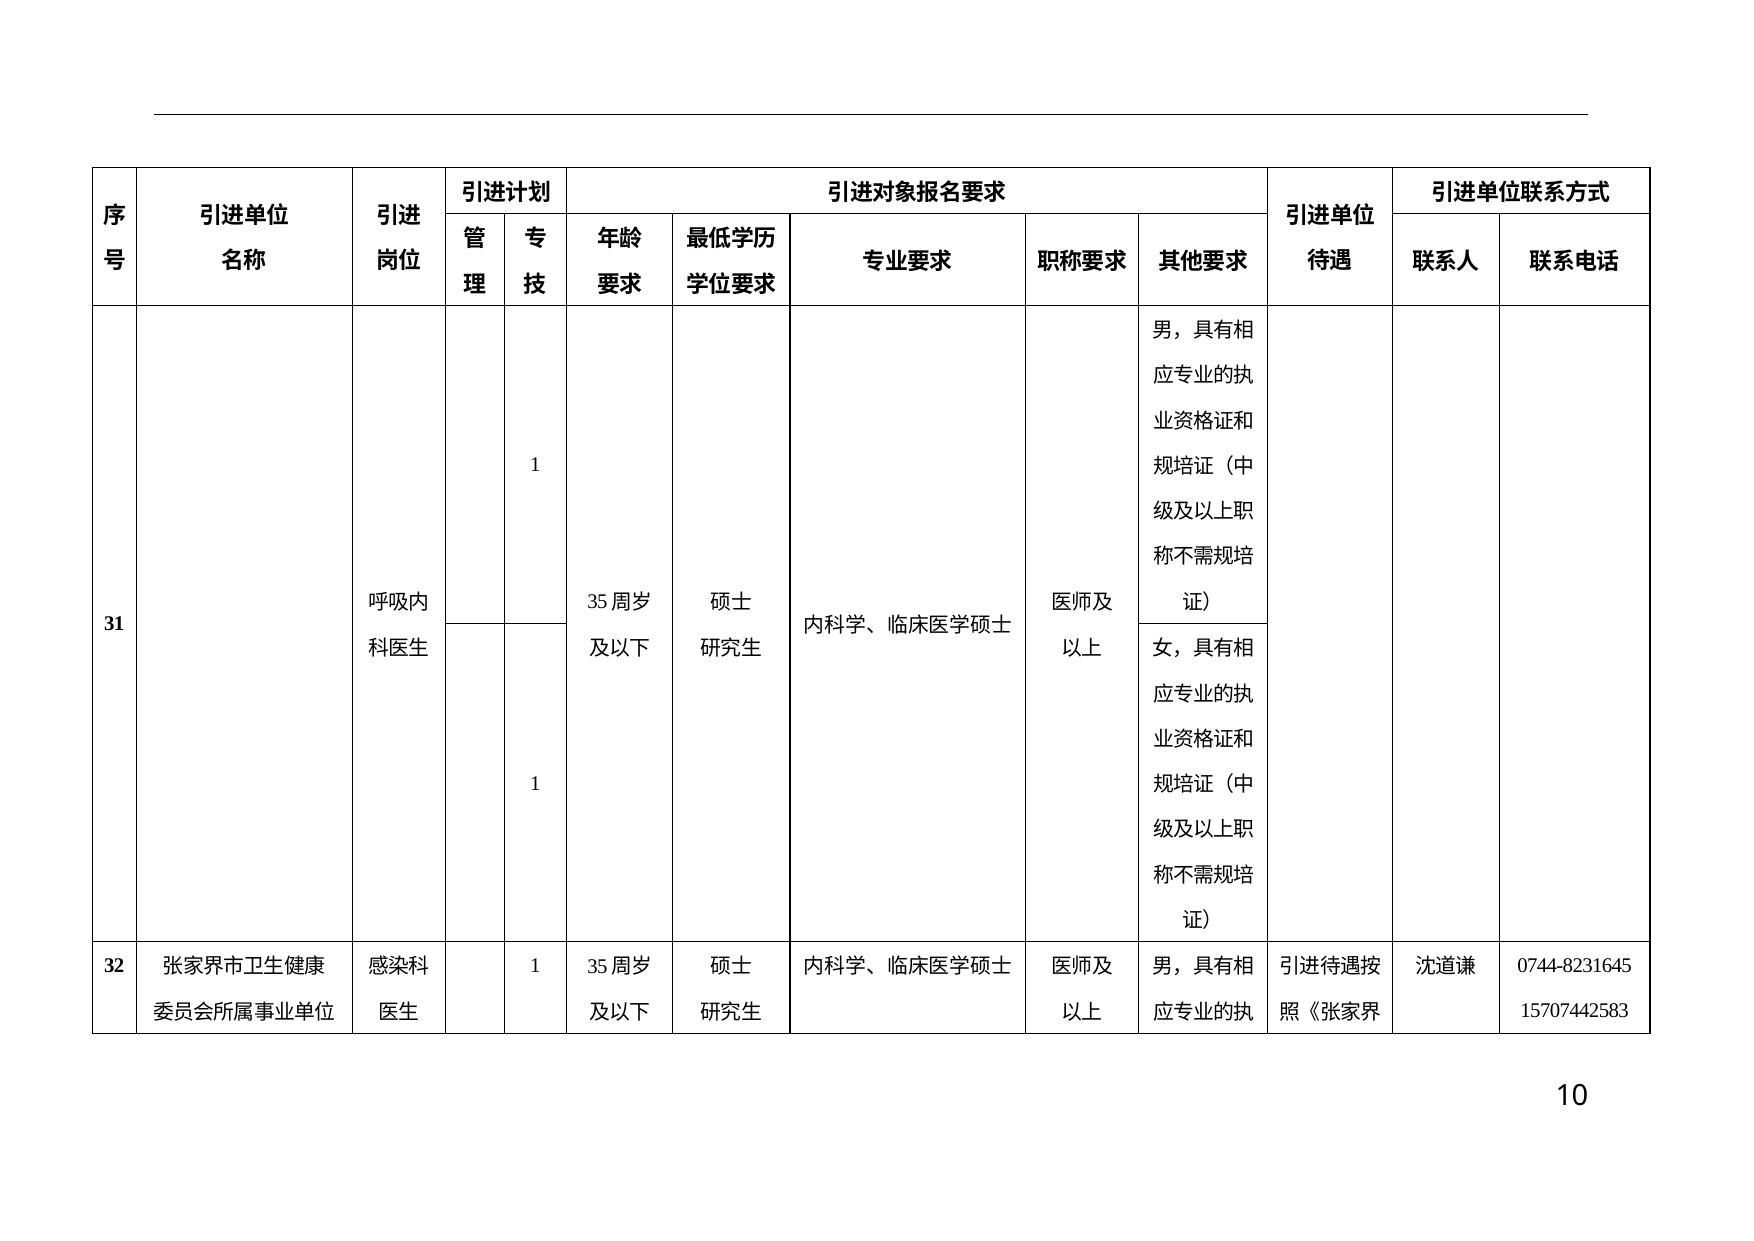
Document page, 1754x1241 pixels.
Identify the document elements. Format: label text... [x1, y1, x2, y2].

table_cell 专业要求 [791, 214, 1025, 305]
table_cell 35周岁及以下 [567, 942, 672, 1033]
table_header 引进单位待遇 [1268, 168, 1392, 305]
table_cell 硕士 研究生 [673, 306, 789, 941]
table_header 序号 [93, 168, 136, 305]
table_cell 医师及 以上 [1026, 306, 1138, 941]
table_cell 感染科医生 [353, 942, 445, 1033]
table_header 引进 岗位 [353, 168, 445, 305]
table_cell 沈道谦 [1393, 942, 1499, 1033]
table_cell 硕士 研究生 [673, 942, 789, 1033]
table_cell 管理 [446, 214, 504, 305]
table_cell 联系电话 [1500, 214, 1649, 305]
table_cell 张家界市卫生健康 委员会所属事业单位市人民医院 [137, 942, 352, 1033]
table_cell 引进待遇按照《张家界市人才引进实施办法》等有关规定制定 [1268, 942, 1392, 1033]
table_cell 1 [505, 306, 566, 623]
table_cell 内科学、临床医学硕士 [791, 306, 1025, 941]
table_cell 0744-8231645 15707442583 [1500, 942, 1649, 1033]
table_cell 1 [505, 942, 566, 1033]
table_cell [446, 624, 504, 941]
table_cell [446, 306, 504, 623]
table_cell 专技 [505, 214, 566, 305]
table_cell 呼吸内科医生 [353, 306, 445, 941]
table_cell 女，具有相应专业的执业资格证和规培证（中级及以上职称不需规培证） [1139, 624, 1267, 941]
table_cell 1 [505, 624, 566, 941]
table_cell 最低学历学位要求 [673, 214, 789, 305]
table_header 引进计划 [446, 168, 566, 213]
table_header 引进单位 名称 [137, 168, 352, 305]
table_cell 其他要求 [1139, 214, 1267, 305]
table_cell 职称要求 [1026, 214, 1138, 305]
table_cell 联系人 [1393, 214, 1499, 305]
table_cell 31 [93, 306, 136, 941]
table_cell [446, 942, 504, 1033]
table_cell 男，具有相应专业的执业资格证和规培证（中级及以上职称不需规培证） [1139, 942, 1267, 1033]
table_cell 32 [93, 942, 136, 1033]
table_header 引进单位联系方式 [1393, 168, 1649, 213]
table_cell 男，具有相应专业的执业资格证和规培证（中级及以上职称不需规培证） [1139, 306, 1267, 623]
table_cell 内科学、临床医学硕士 [791, 942, 1025, 1033]
table_header 引进对象报名要求 [567, 168, 1267, 213]
table_cell 35周岁及以下 [567, 306, 672, 941]
table_cell 医师及 以上 [1026, 942, 1138, 1033]
table_cell 年龄 要求 [567, 214, 672, 305]
